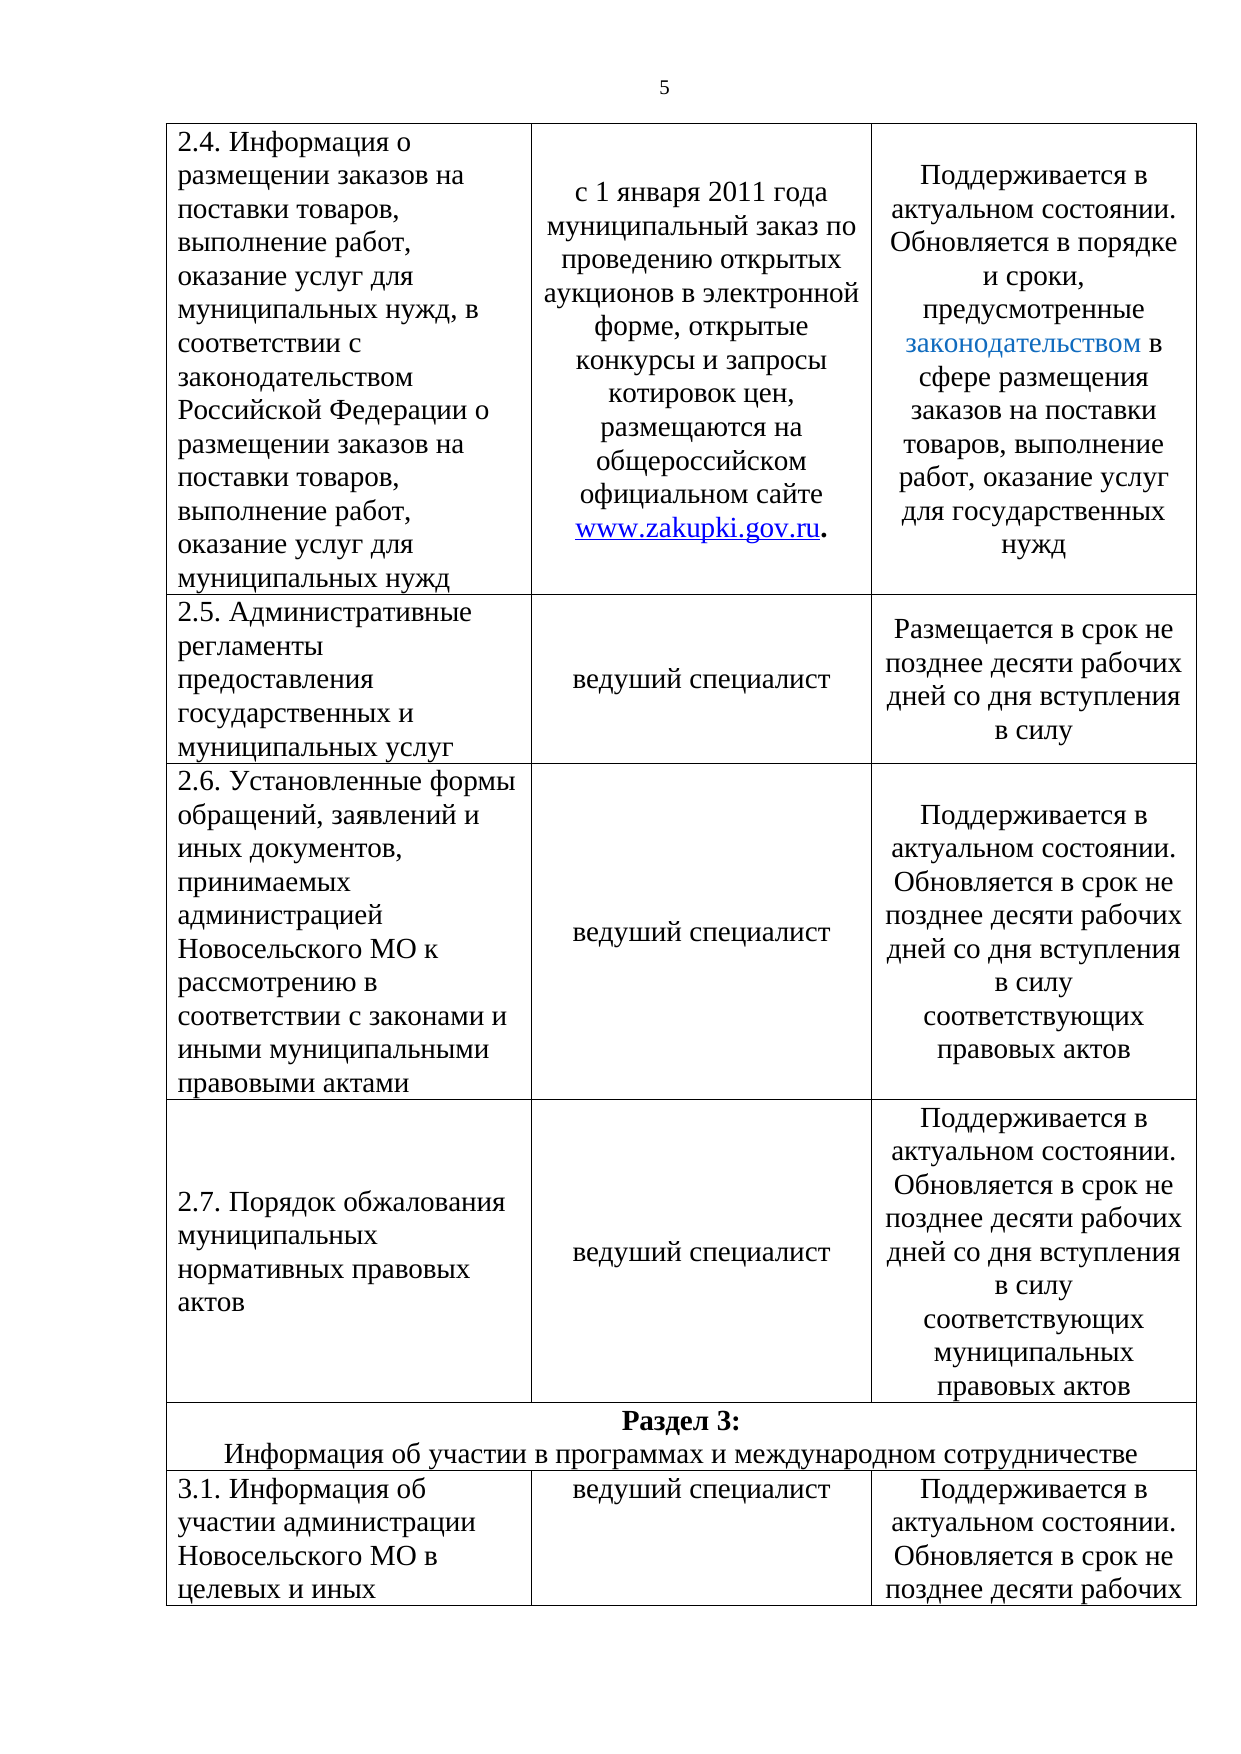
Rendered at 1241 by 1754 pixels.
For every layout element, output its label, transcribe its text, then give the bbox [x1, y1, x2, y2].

table_cell Раздел 3: Информация об участии в программах и международном сотрудничестве [167, 1403, 1196, 1470]
table_cell ведуший специалист [532, 764, 871, 1099]
table_cell Поддерживается в актуальном состоянии. Обновляется в срок не позднее десяти рабочих дней со дня вступления в силу соответствующих муниципальных правовых актов [872, 1100, 1196, 1402]
table_cell 2.6. Установленные формы обращений, заявлений и иных документов, принимаемых администрацией Новосельского МО к рассмотрению в соответствии с законами и иными муниципальными правовыми актами [167, 764, 531, 1099]
table_cell 2.4. Информация о размещении заказов на поставки товаров, выполнение работ, оказание услуг для муниципальных нужд, в соответствии с законодательством Российской Федерации о размещении заказов на поставки товаров, выполнение работ, оказание услуг для муниципальных нужд [167, 124, 531, 594]
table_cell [167, 1471, 531, 1605]
table_cell ведуший специалист [532, 1471, 871, 1605]
table_cell Поддерживается в актуальном состоянии. Обновляется в срок не позднее десяти рабочих дней со дня вступления в силу соответствующих правовых актов [872, 764, 1196, 1099]
table_cell 2.7. Порядок обжалования муниципальных нормативных правовых актов [167, 1100, 531, 1402]
table_cell 2.5. Административные регламенты предоставления государственных и муниципальных услуг [167, 595, 531, 762]
table_cell Размещается в срок не позднее десяти рабочих дней со дня вступления в силу [872, 595, 1196, 762]
table_cell ведуший специалист [532, 595, 871, 762]
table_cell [872, 1471, 1196, 1605]
table_cell ведуший специалист [532, 1100, 871, 1402]
table_cell с 1 января 2011 года муниципальный заказ по проведению открытых аукционов в электронной форме, открытые конкурсы и запросы котировок цен, размещаются на общероссийском официальном сайте www.zakupki.gov.ru. [532, 124, 871, 594]
table_cell Поддерживается в актуальном состоянии. Обновляется в порядке и сроки, предусмотренные законодательством в сфере размещения заказов на поставки товаров, выполнение работ, оказание услуг для государственных нужд [872, 124, 1196, 594]
